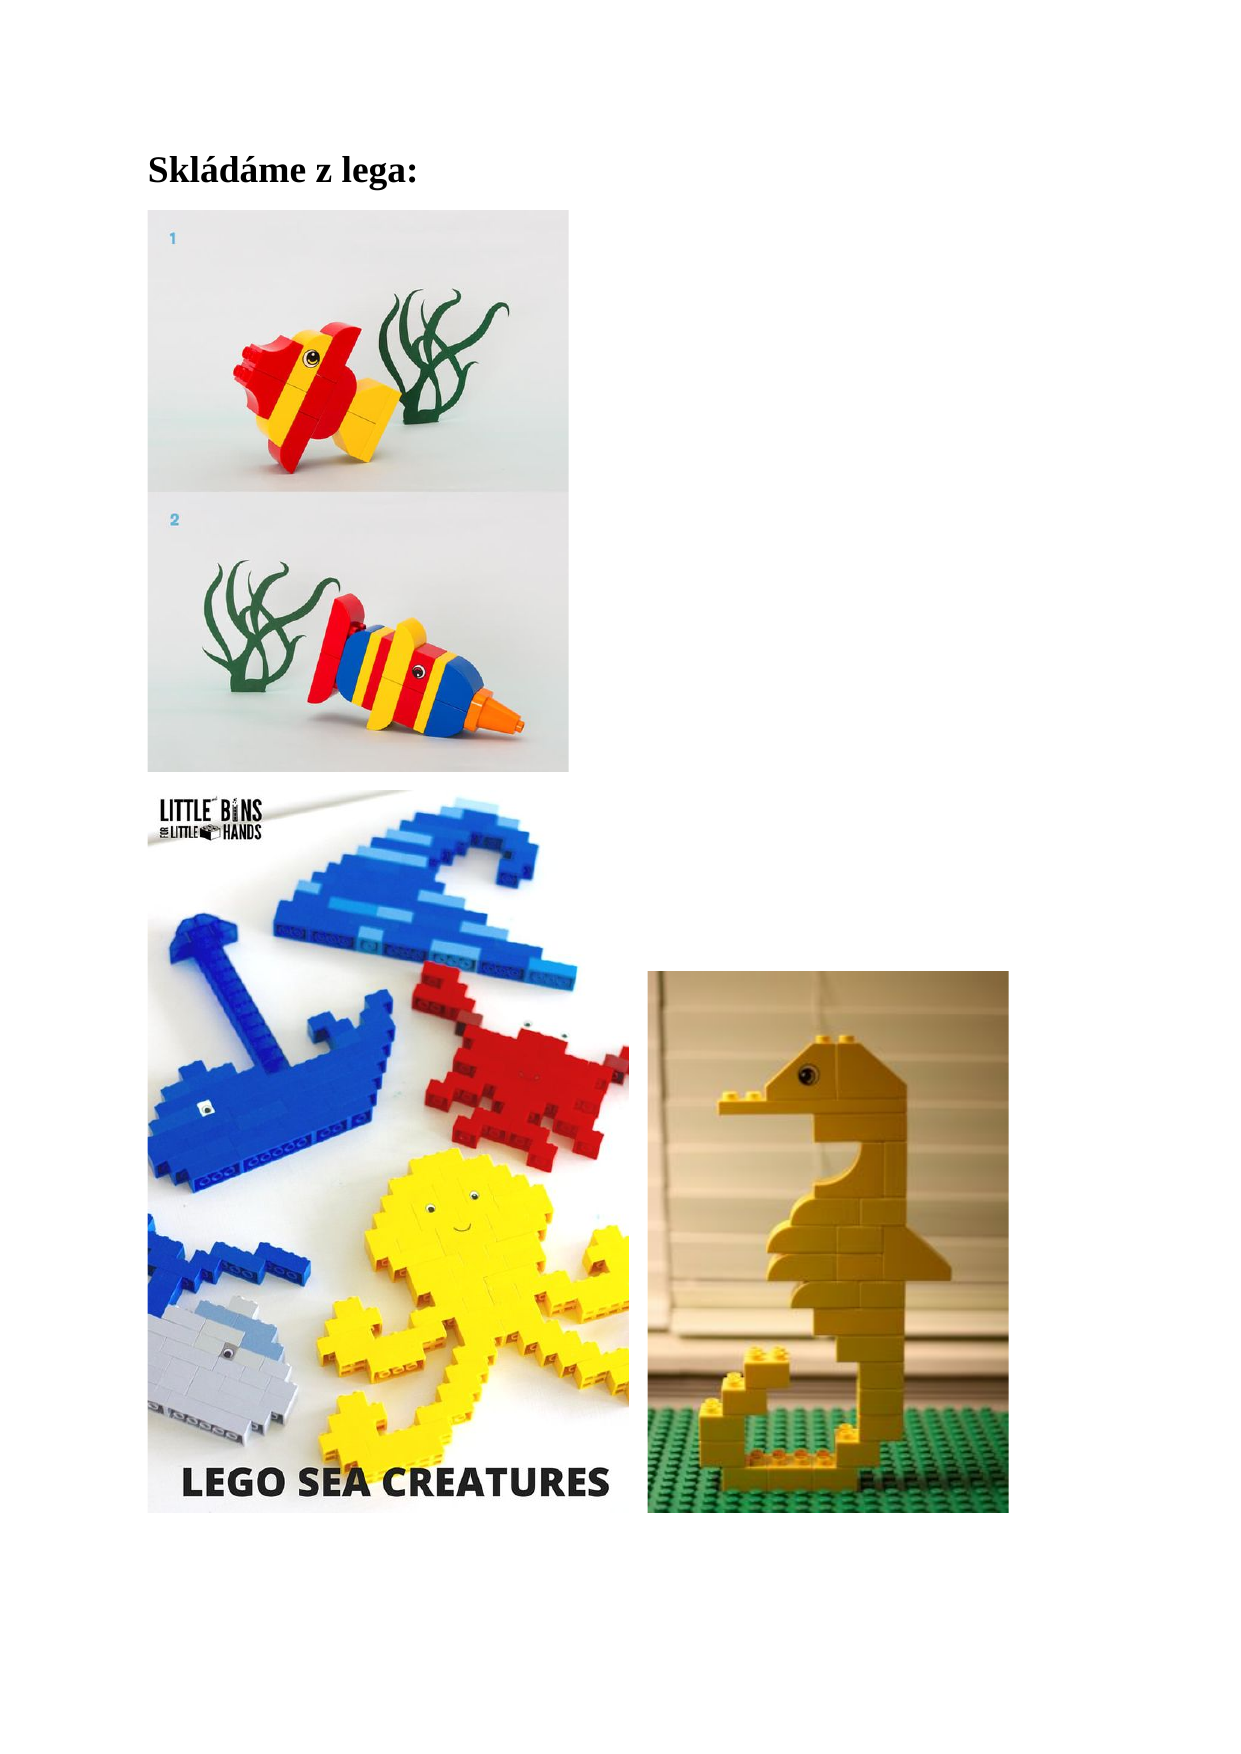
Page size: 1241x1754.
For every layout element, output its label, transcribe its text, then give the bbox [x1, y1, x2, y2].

picture [147, 210, 569, 772]
picture [647, 971, 1009, 1513]
text Skládáme z lega: [148, 148, 1093, 191]
picture [147, 790, 629, 1513]
